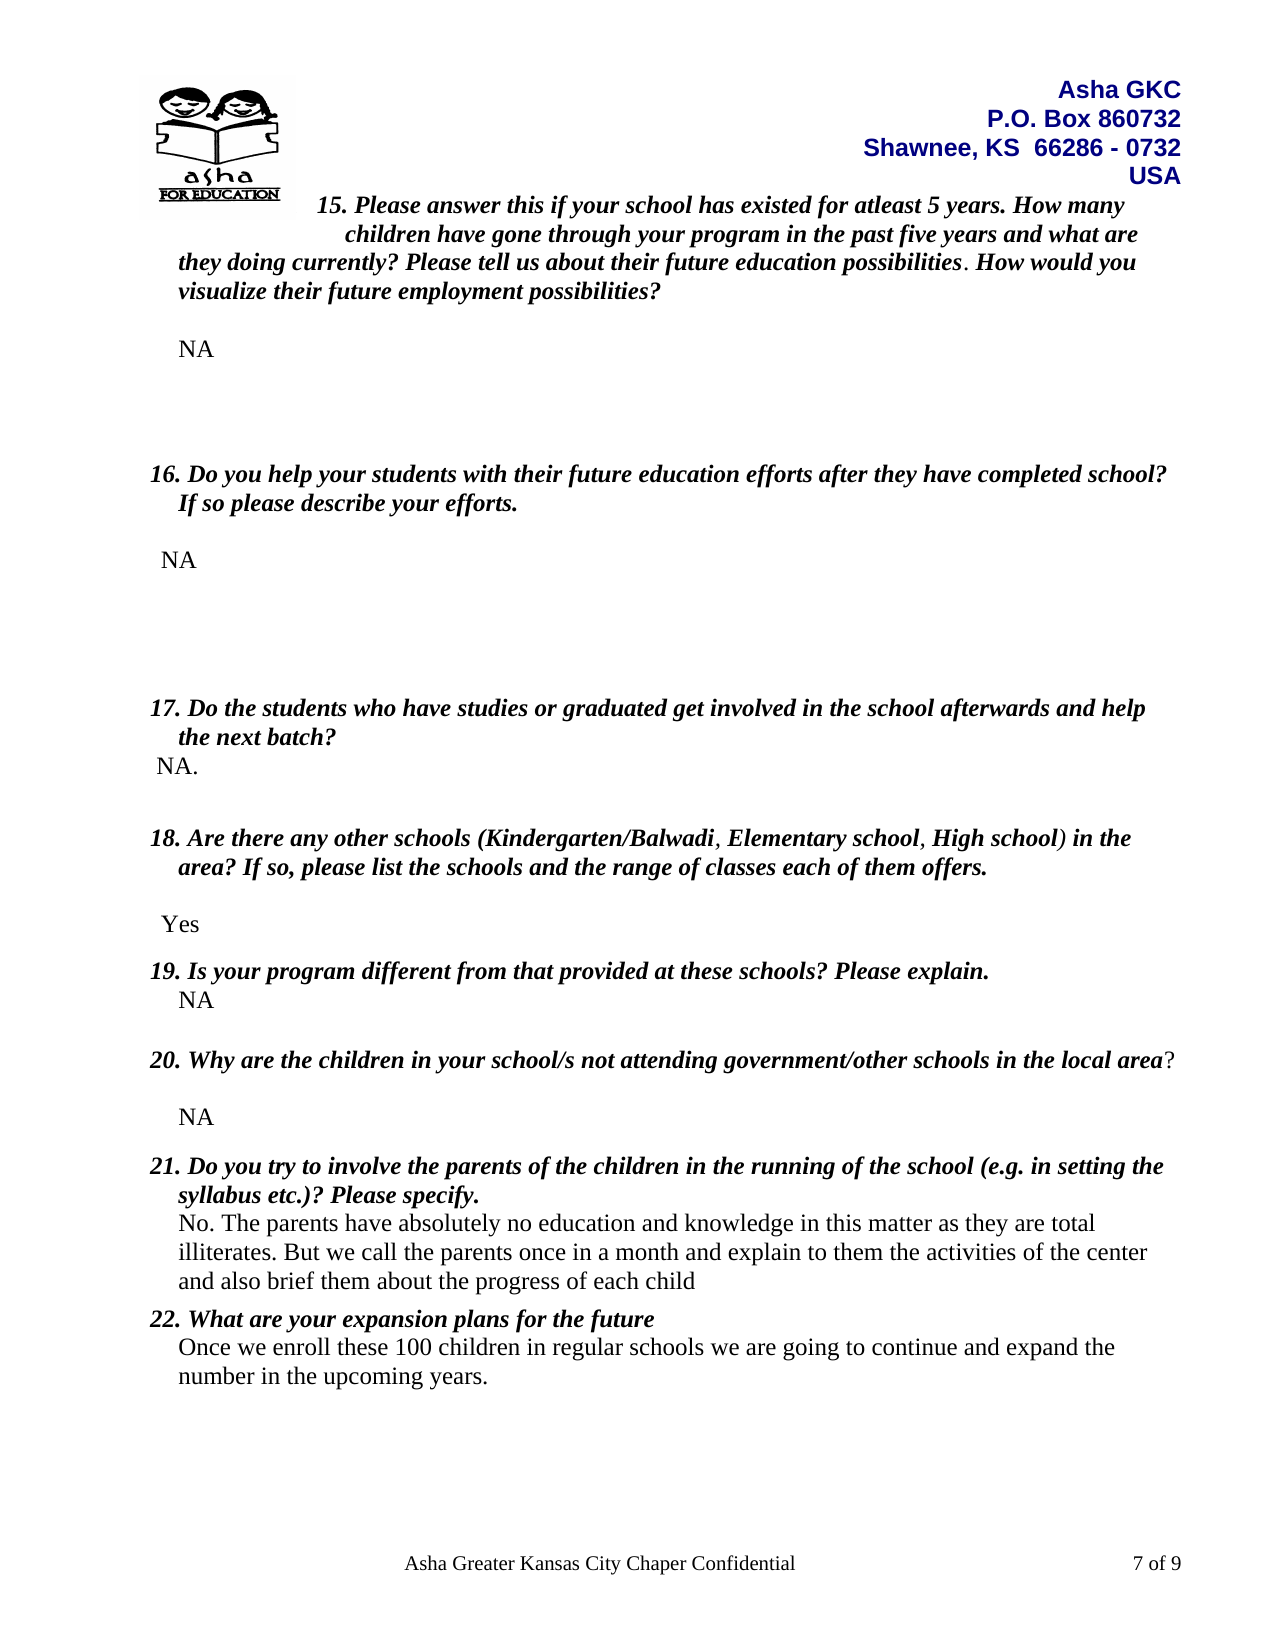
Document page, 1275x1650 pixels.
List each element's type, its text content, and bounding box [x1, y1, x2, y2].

table_cell 16. Do you help your students with their future education efforts after they have completed school? If so please describe your efforts. NA [149, 459, 1181, 693]
table_cell 19. Is your program different from that provided at these schools? Please explain. NA [149, 956, 1181, 1045]
table_cell 15. Please answer this if your school has existed for atleast 5 years. How many children have gone through your program in the past five years and what are they doing currently? Please tell us about their future education possibilities. How would you visualize their future employment possibilities? NA [149, 190, 1181, 459]
table_cell 21. Do you try to involve the parents of the children in the running of the school (e.g. in setting the syllabus etc.)? Please specify. No. The parents have absolutely no education and knowledge in this matter as they are total illiterates. But we call the parents once in a month and explain to them the activities of the center and also brief them about the progress of each child [149, 1151, 1181, 1304]
table_cell 20. Why are the children in your school/s not attending government/other schools in the local area? NA [149, 1045, 1181, 1151]
table_cell 17. Do the students who have studies or graduated get involved in the school afterwards and help the next batch? NA. [149, 694, 1181, 823]
table_cell 22. What are your expansion plans for the future Once we enroll these 100 children in regular schools we are going to continue and expand the number in the upcoming years. [149, 1304, 1181, 1487]
table_cell 18. Are there any other schools (Kindergarten/Balwadi, Elementary school, High school) in the area? If so, please list the schools and the range of classes each of them offers. Yes [149, 823, 1181, 956]
